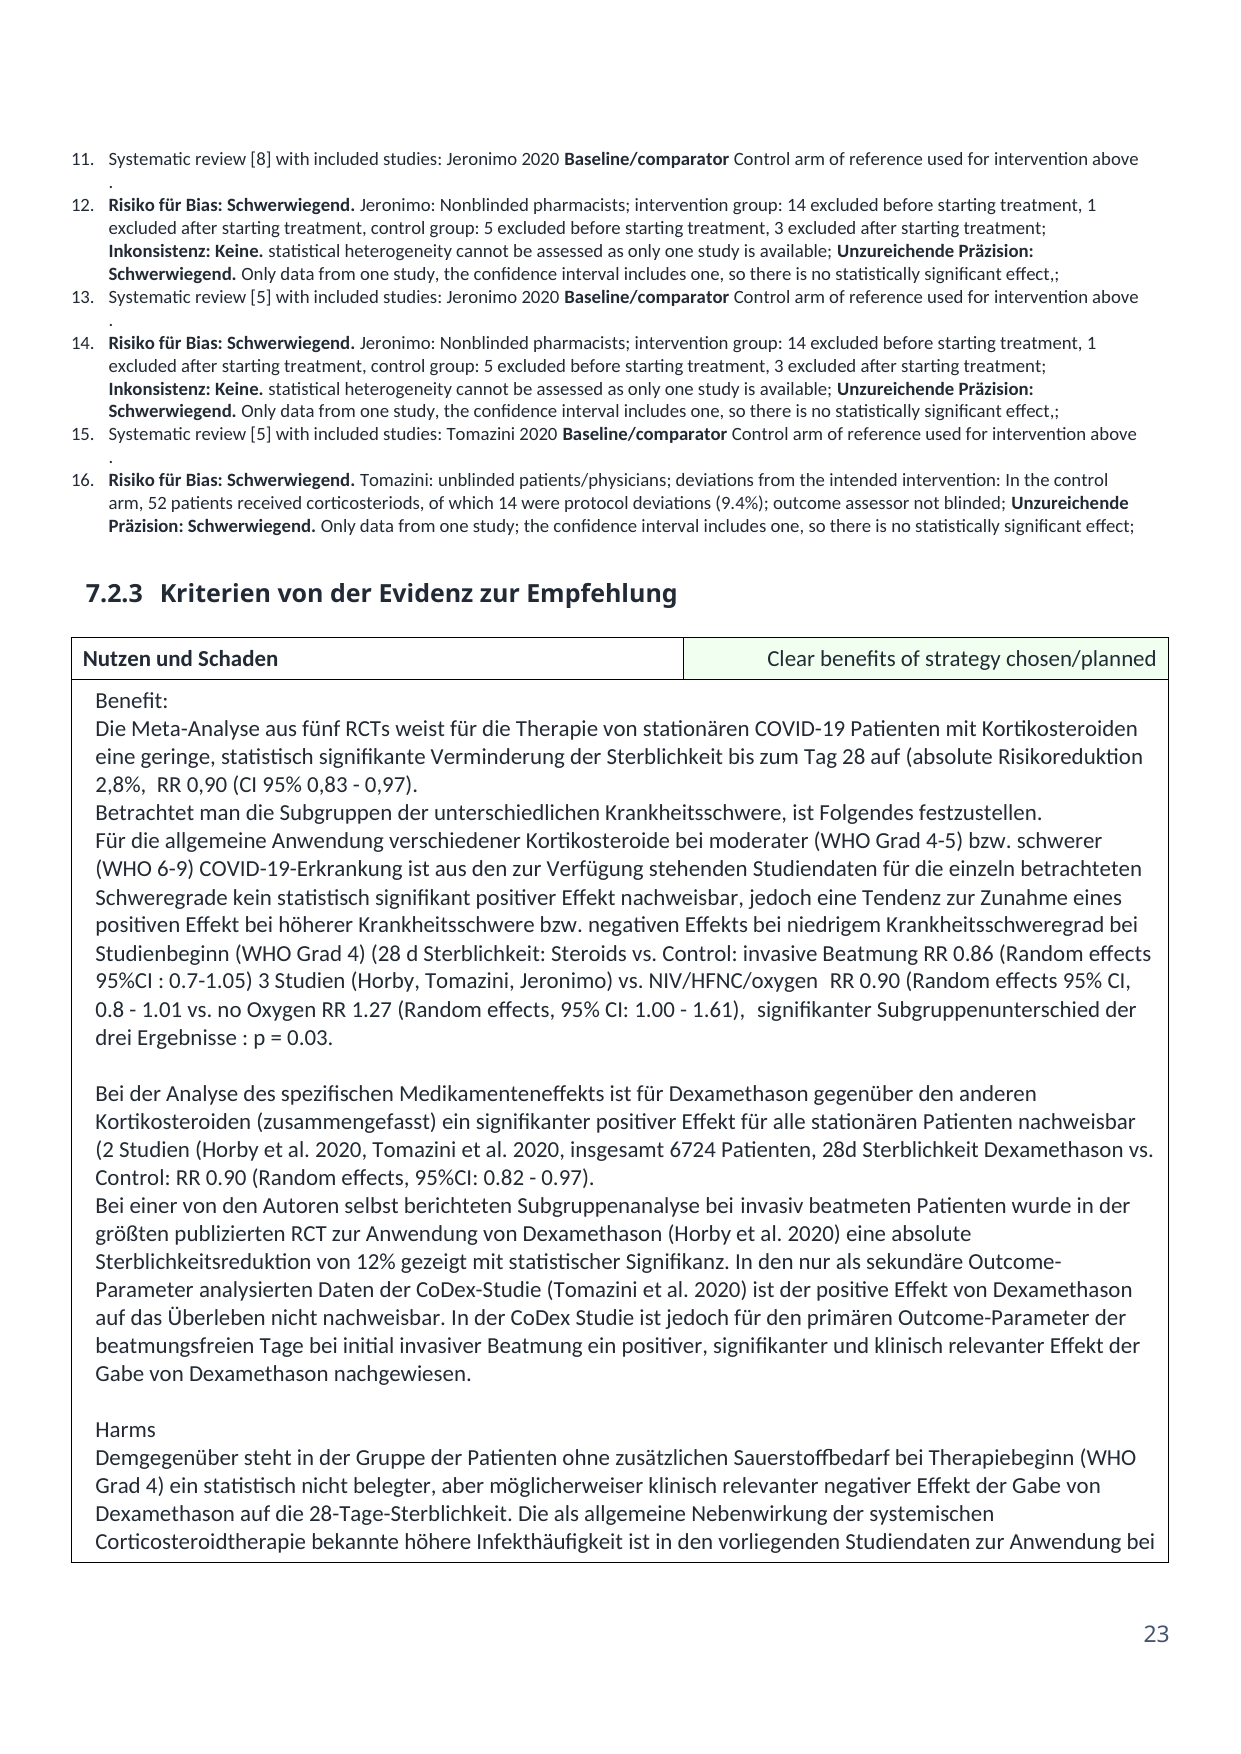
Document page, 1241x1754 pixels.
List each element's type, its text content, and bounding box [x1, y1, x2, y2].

list Systematic review [8] with included studies: Jeronimo 2020 Baseline/comparator Control arm of reference used for intervention above . [71, 148, 1140, 193]
list Risiko für Bias: Schwerwiegend. Jeronimo: Nonblinded pharmacists; intervention group: 14 excluded before starting treatment, 1 excluded after starting treatment, control group: 5 excluded before starting treatment, 3 excluded after starting treatment; Inkonsistenz: Keine. statistical heterogeneity cannot be assessed as only one study is available; Unzureichende Präzision: Schwerwiegend. Only data from one study, the confidence interval includes one, so there is no statistically significant effect,; [71, 331, 1140, 423]
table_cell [72, 680, 1168, 1562]
list Risiko für Bias: Schwerwiegend. Tomazini: unblinded patients/physicians; deviations from the intended intervention: In the control arm, 52 patients received corticosteriods, of which 14 were protocol deviations (9.4%); outcome assessor not blinded; Unzureichende Präzision: Schwerwiegend. Only data from one study; the confidence interval includes one, so there is no statistically significant effect; [71, 468, 1140, 537]
list Systematic review [5] with included studies: Jeronimo 2020 Baseline/comparator Control arm of reference used for intervention above . [71, 285, 1140, 331]
subtitle Kriterien von der Evidenz zur Empfehlung [86, 578, 1169, 609]
table_header Nutzen und Schaden [72, 638, 683, 679]
list Risiko für Bias: Schwerwiegend. Jeronimo: Nonblinded pharmacists; intervention group: 14 excluded before starting treatment, 1 excluded after starting treatment, control group: 5 excluded before starting treatment, 3 excluded after starting treatment; Inkonsistenz: Keine. statistical heterogeneity cannot be assessed as only one study is available; Unzureichende Präzision: Schwerwiegend. Only data from one study, the confidence interval includes one, so there is no statistically significant effect,; [71, 193, 1140, 285]
list Systematic review [5] with included studies: Tomazini 2020 Baseline/comparator Control arm of reference used for intervention above . [71, 423, 1140, 468]
table_header Clear benefits of strategy chosen/planned [684, 638, 1168, 679]
